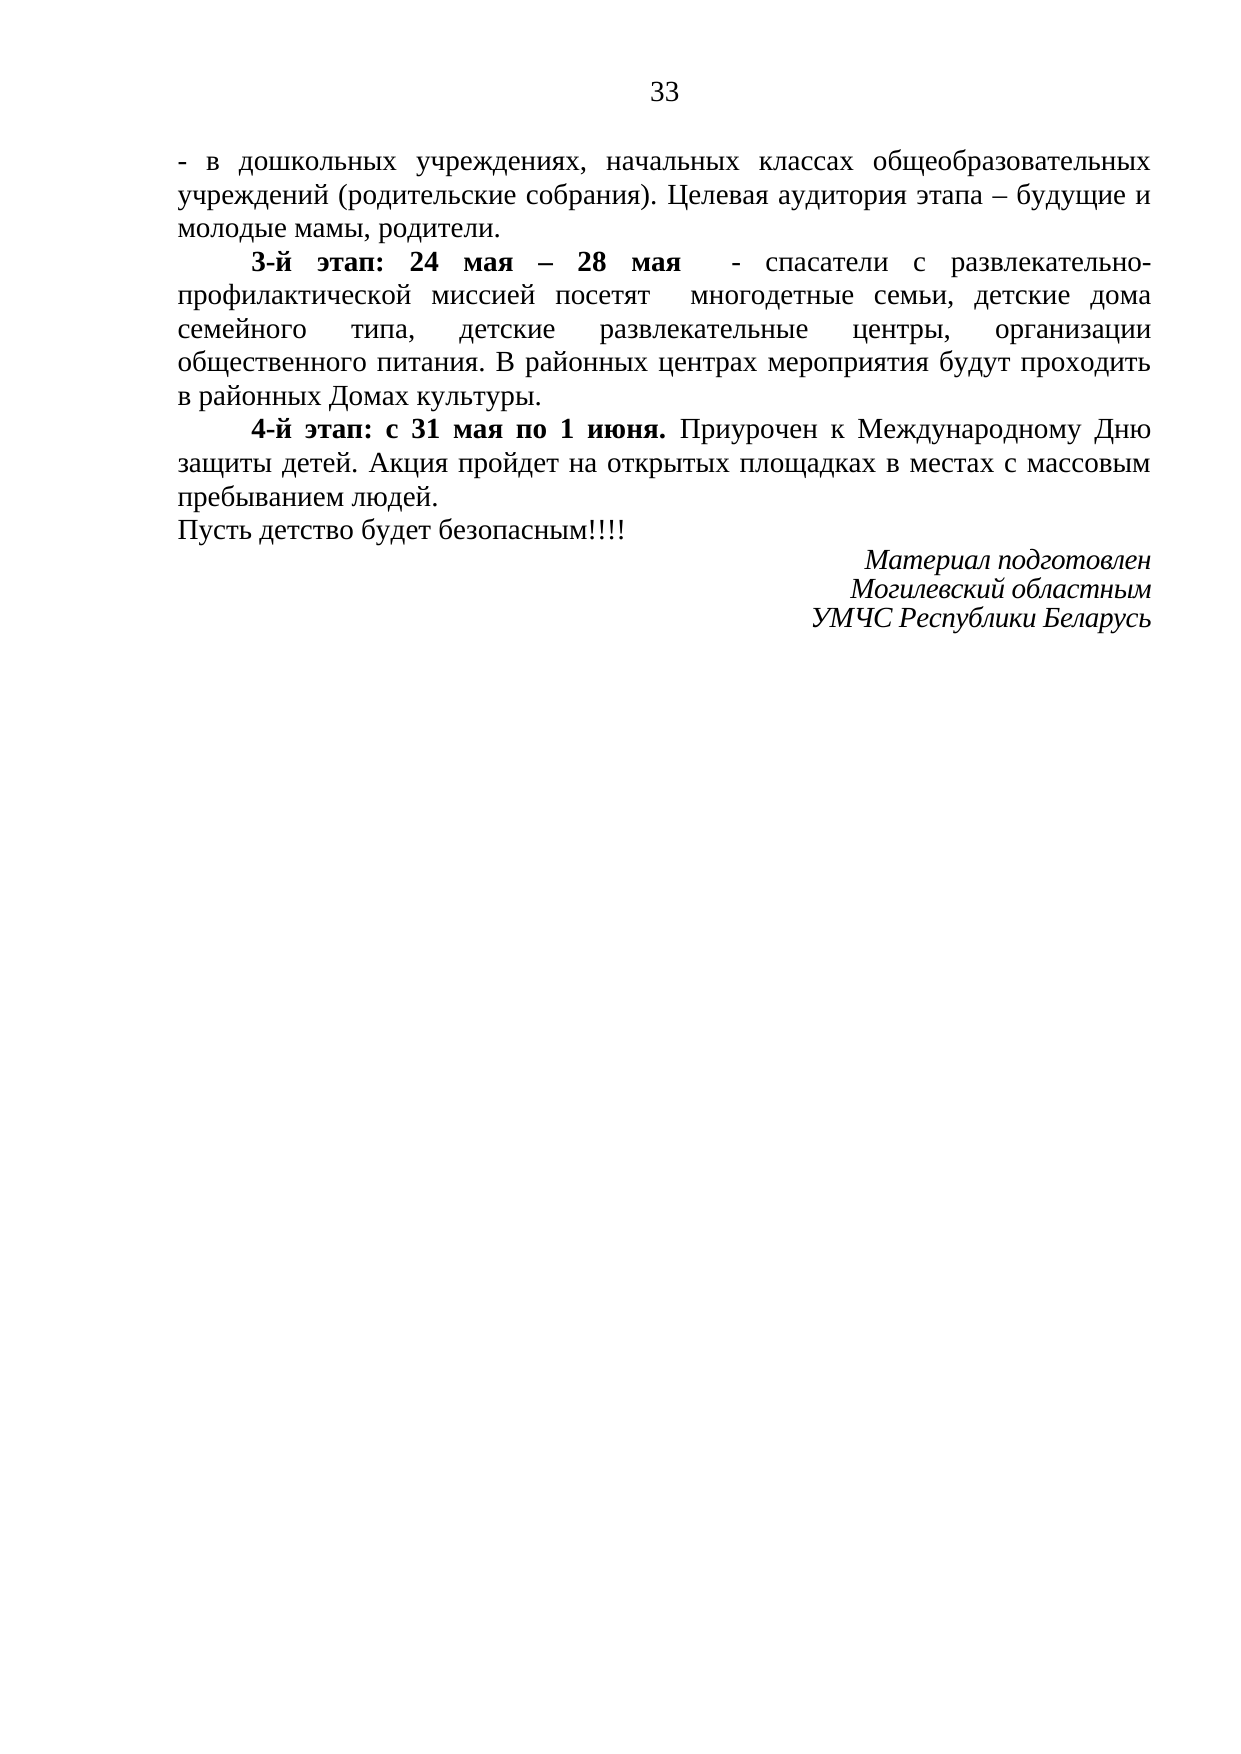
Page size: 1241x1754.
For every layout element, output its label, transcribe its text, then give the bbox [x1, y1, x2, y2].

text Пусть детство будет безопасным!!!! [177, 512, 1152, 546]
text 4-й этап: с 31 мая по 1 июня. Приурочен к Международному Дню защиты детей. Акция пройдет на открытых площадках в местах с массовым пребыванием людей. [177, 412, 1152, 512]
text Материал подготовлен [177, 546, 1152, 575]
text УМЧС Республики Беларусь [177, 604, 1152, 633]
text Могилевский областным [177, 575, 1152, 604]
text - в дошкольных учреждениях, начальных классах общеобразовательных учреждений (родительские собрания). Целевая аудитория этапа – будущие и молодые мамы, родители. [177, 143, 1152, 244]
text 3-й этап: 24 мая – 28 мая - спасатели с развлекательно-профилактической миссией посетят многодетные семьи, детские дома семейного типа, детские развлекательные центры, организации общественного питания. В районных центрах мероприятия будут проходить в районных Домах культуры. [177, 244, 1152, 412]
